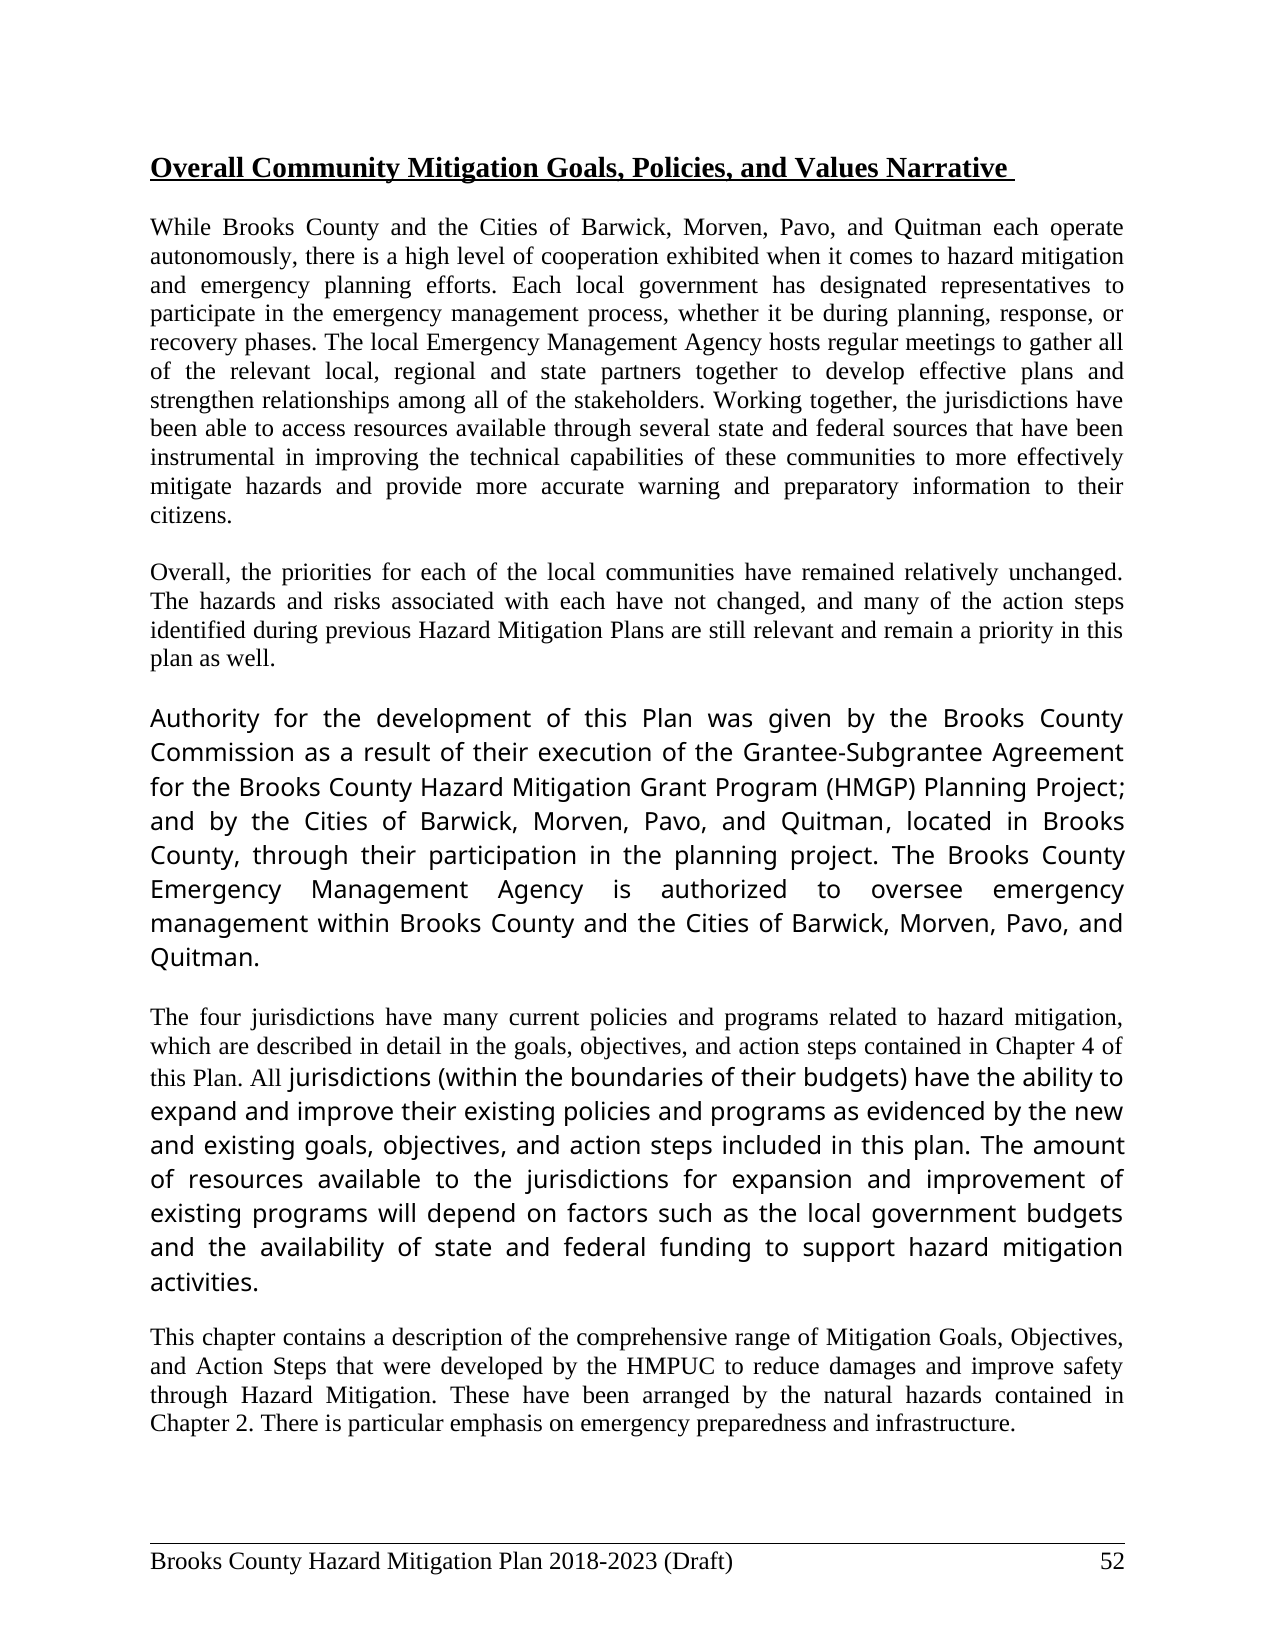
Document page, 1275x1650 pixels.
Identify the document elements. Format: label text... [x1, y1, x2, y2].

text Authority for the development of this Plan was given by the Brooks County Commission as a result of their execution of the Grantee-Subgrantee Agreement for the Brooks County Hazard Mitigation Grant Program (HMGP) Planning Project; and by the Cities of Barwick, Morven, Pavo, and Quitman, located in Brooks County, through their participation in the planning project. The Brooks County Emergency Management Agency is authorized to oversee emergency management within Brooks County and the Cities of Barwick, Morven, Pavo, and Quitman. [150, 701, 1125, 973]
subtitle Overall Community Mitigation Goals, Policies, and Values Narrative [150, 150, 1125, 183]
text While Brooks County and the Cities of Barwick, Morven, Pavo, and Quitman each operate autonomously, there is a high level of cooperation exhibited when it comes to hazard mitigation and emergency planning efforts. Each local government has designated representatives to participate in the emergency management process, whether it be during planning, response, or recovery phases. The local Emergency Management Agency hosts regular meetings to gather all of the relevant local, regional and state partners together to develop effective plans and strengthen relationships among all of the stakeholders. Working together, the jurisdictions have been able to access resources available through several state and federal sources that have been instrumental in improving the technical capabilities of these communities to more effectively mitigate hazards and provide more accurate warning and preparatory information to their citizens. [150, 212, 1125, 528]
text The four jurisdictions have many current policies and programs related to hazard mitigation, which are described in detail in the goals, objectives, and action steps contained in Chapter 4 of this Plan. All jurisdictions (within the boundaries of their budgets) have the ability to expand and improve their existing policies and programs as evidenced by the new and existing goals, objectives, and action steps included in this plan. The amount of resources available to the jurisdictions for expansion and improvement of existing programs will depend on factors such as the local government budgets and the availability of state and federal funding to support hazard mitigation activities. [150, 1002, 1125, 1298]
text This chapter contains a description of the comprehensive range of Mitigation Goals, Objectives, and Action Steps that were developed by the HMPUC to reduce damages and improve safety through Hazard Mitigation. These have been arranged by the natural hazards contained in Chapter 2. There is particular emphasis on emergency preparedness and infrastructure. [150, 1322, 1125, 1437]
text Overall, the priorities for each of the local communities have remained relatively unchanged. The hazards and risks associated with each have not changed, and many of the action steps identified during previous Hazard Mitigation Plans are still relevant and remain a priority in this plan as well. [150, 557, 1125, 672]
